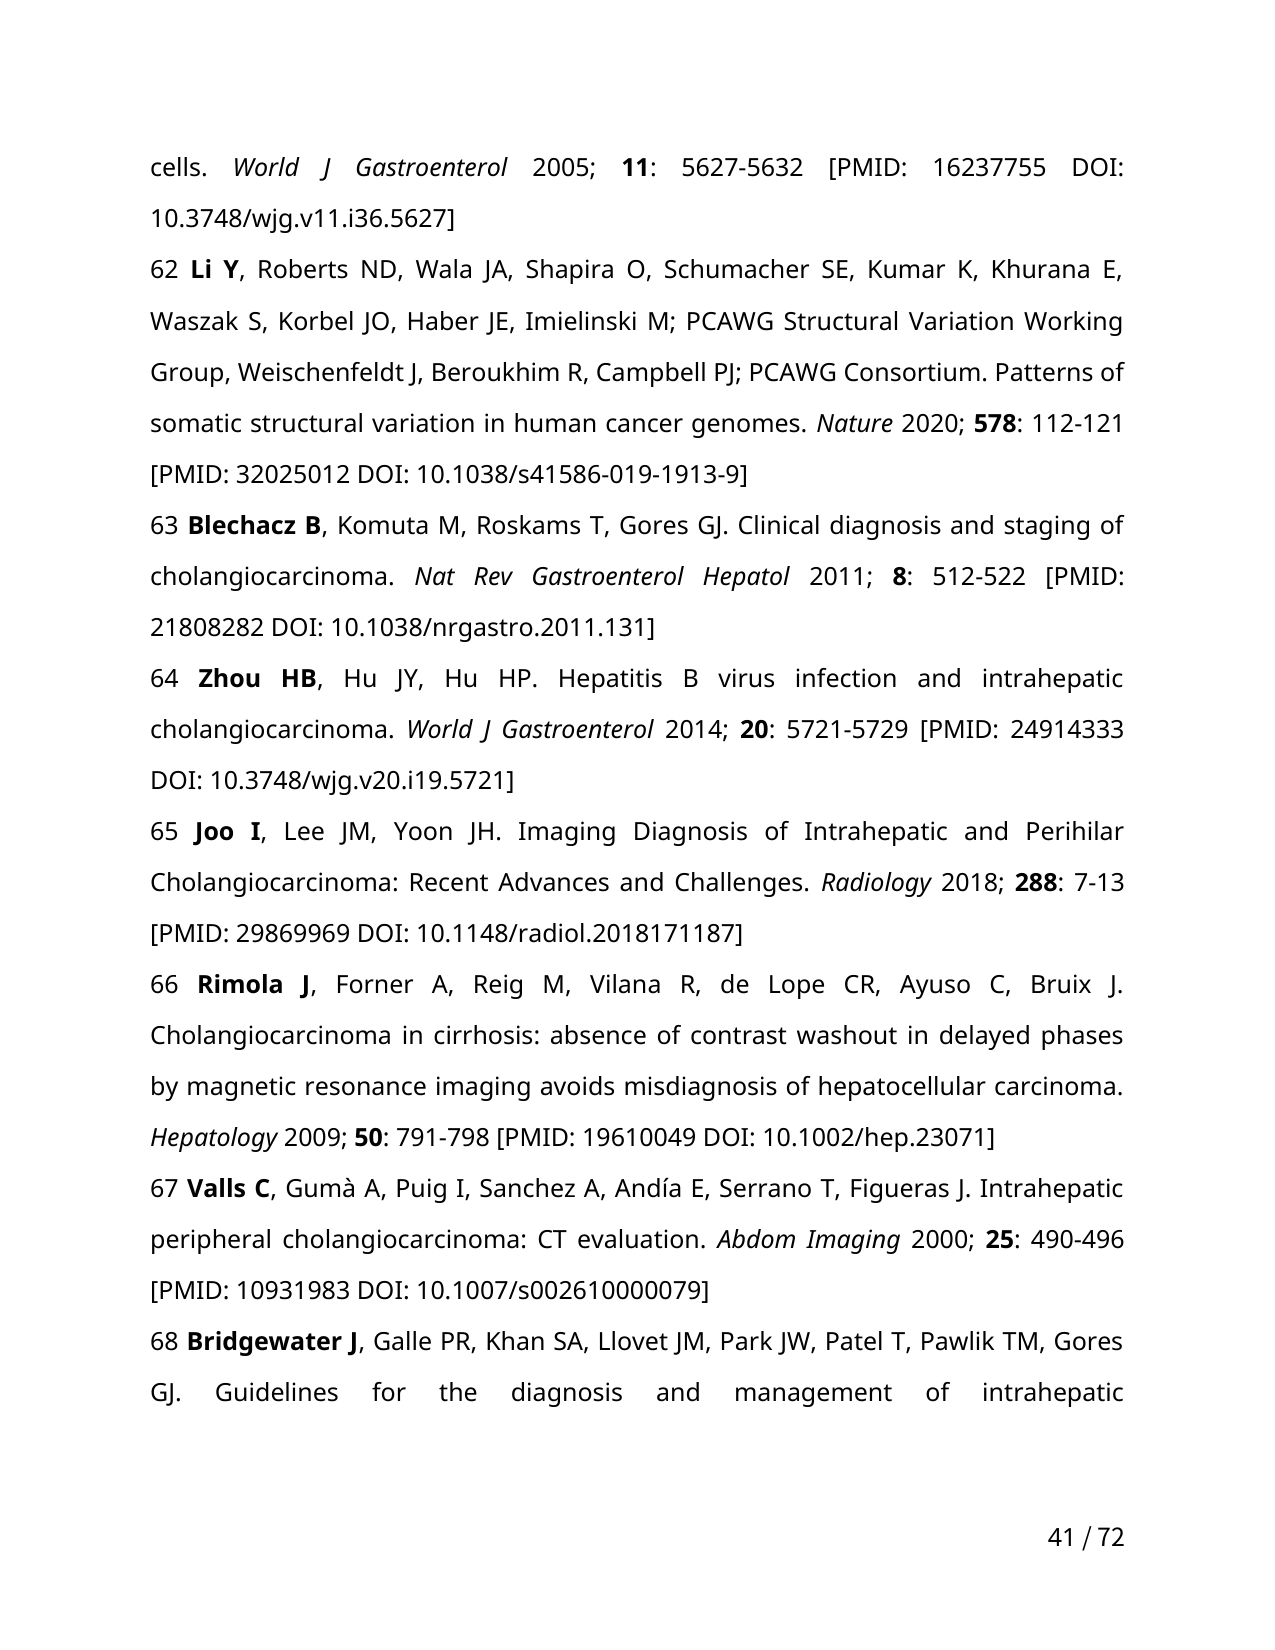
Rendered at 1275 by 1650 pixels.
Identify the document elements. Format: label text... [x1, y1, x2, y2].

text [150, 150, 1125, 235]
text 67 Valls C, Gumà A, Puig I, Sanchez A, Andía E, Serrano T, Figueras J. Intrahepatic peripheral cholangiocarcinoma: CT evaluation. Abdom Imaging 2000; 25: 490-496 [PMID: 10931983 DOI: 10.1007/s002610000079] [150, 1171, 1125, 1307]
text 64 Zhou HB, Hu JY, Hu HP. Hepatitis B virus infection and intrahepatic cholangiocarcinoma. World J Gastroenterol 2014; 20: 5721-5729 [PMID: 24914333 DOI: 10.3748/wjg.v20.i19.5721] [150, 660, 1125, 797]
text 63 Blechacz B, Komuta M, Roskams T, Gores GJ. Clinical diagnosis and staging of cholangiocarcinoma. Nat Rev Gastroenterol Hepatol 2011; 8: 512-522 [PMID: 21808282 DOI: 10.1038/nrgastro.2011.131] [150, 507, 1125, 643]
text 65 Joo I, Lee JM, Yoon JH. Imaging Diagnosis of Intrahepatic and Perihilar Cholangiocarcinoma: Recent Advances and Challenges. Radiology 2018; 288: 7-13 [PMID: 29869969 DOI: 10.1148/radiol.2018171187] [150, 813, 1125, 950]
text 62 Li Y, Roberts ND, Wala JA, Shapira O, Schumacher SE, Kumar K, Khurana E, Waszak S, Korbel JO, Haber JE, Imielinski M; PCAWG Structural Variation Working Group, Weischenfeldt J, Beroukhim R, Campbell PJ; PCAWG Consortium. Patterns of somatic structural variation in human cancer genomes. Nature 2020; 578: 112-121 [PMID: 32025012 DOI: 10.1038/s41586-019-1913-9] [150, 252, 1125, 490]
text 66 Rimola J, Forner A, Reig M, Vilana R, de Lope CR, Ayuso C, Bruix J. Cholangiocarcinoma in cirrhosis: absence of contrast washout in delayed phases by magnetic resonance imaging avoids misdiagnosis of hepatocellular carcinoma. Hepatology 2009; 50: 791-798 [PMID: 19610049 DOI: 10.1002/hep.23071] [150, 967, 1125, 1154]
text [150, 1324, 1125, 1409]
